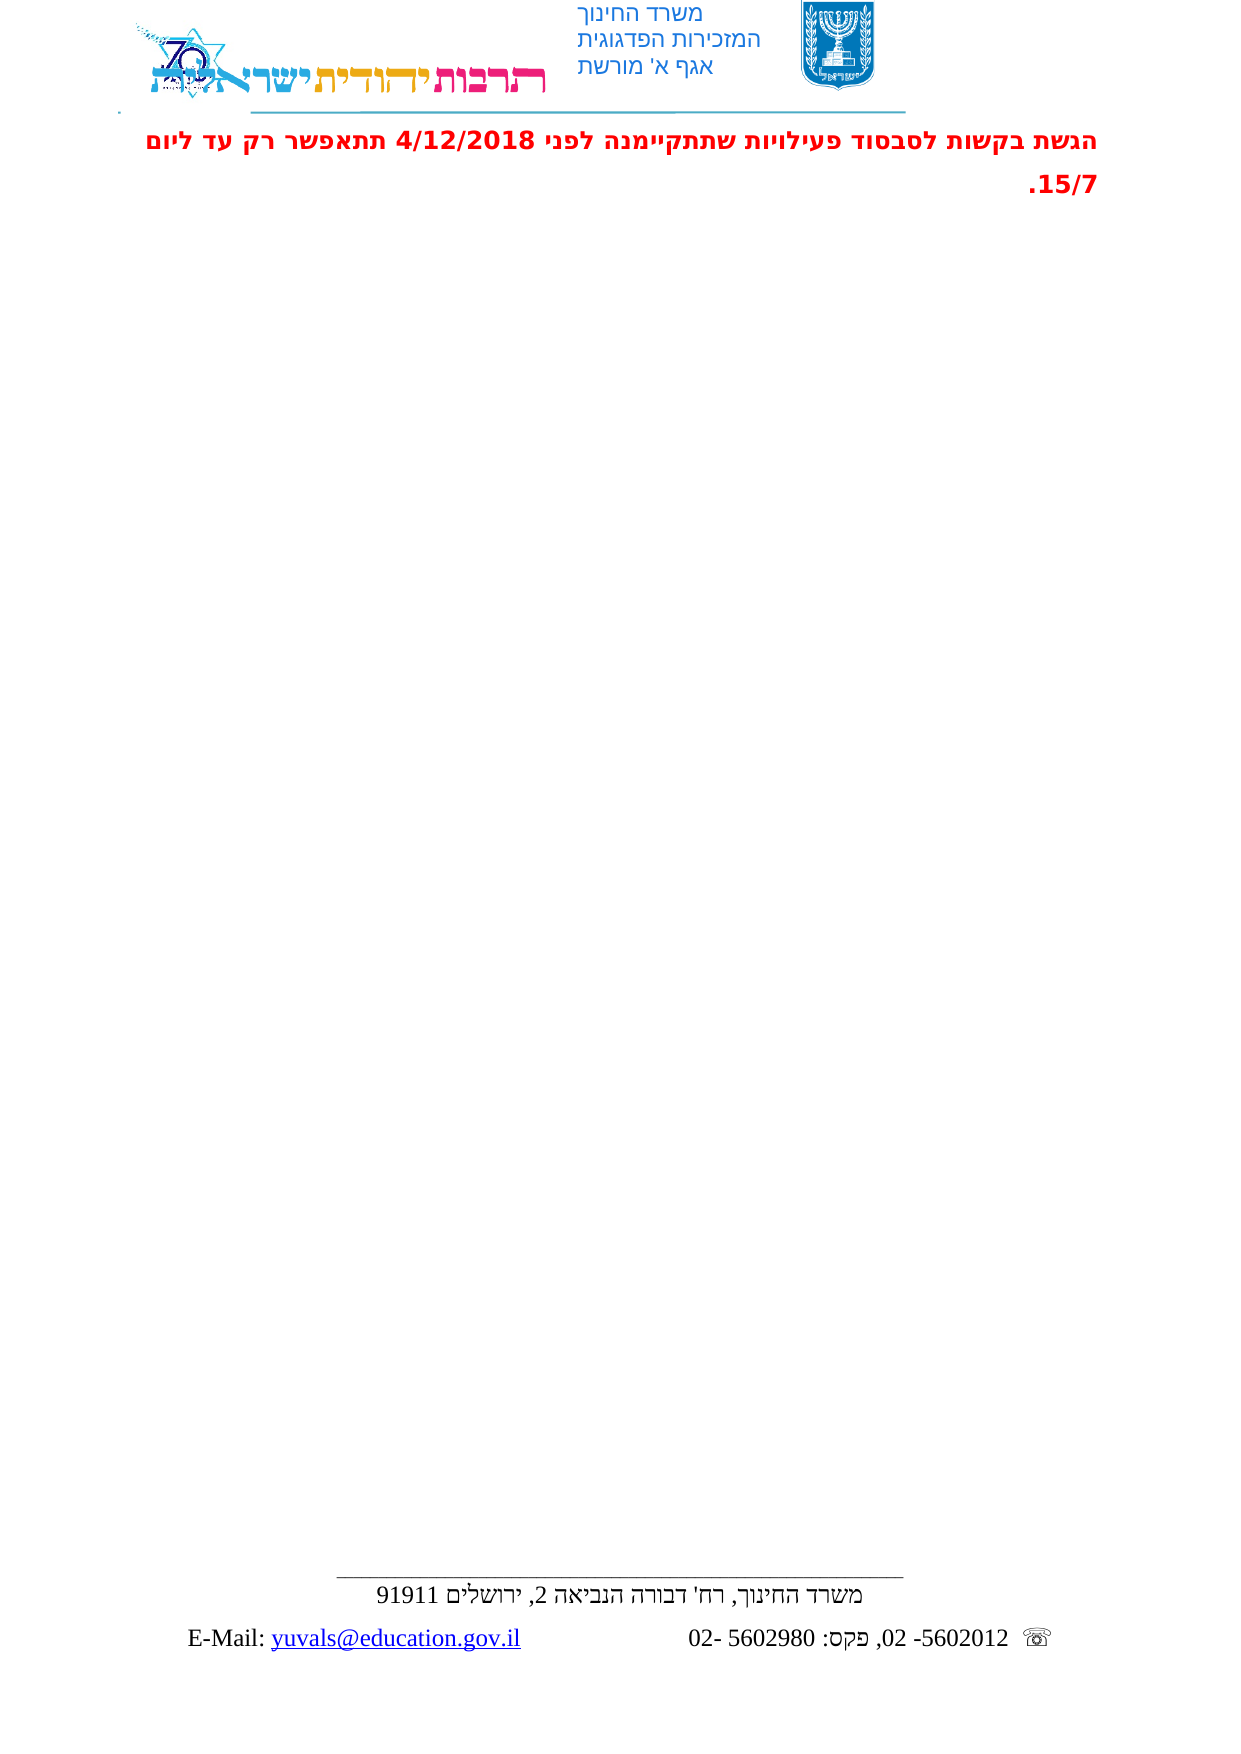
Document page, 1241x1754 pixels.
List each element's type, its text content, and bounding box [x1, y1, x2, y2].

picture [801, 0, 875, 91]
picture [120, 11, 555, 123]
text הגשת בקשות לסבסוד פעילויות שתתקיימנה לפני 4/12/2018 תתאפשר רק עד ליום 15/7. [142, 126, 1098, 199]
